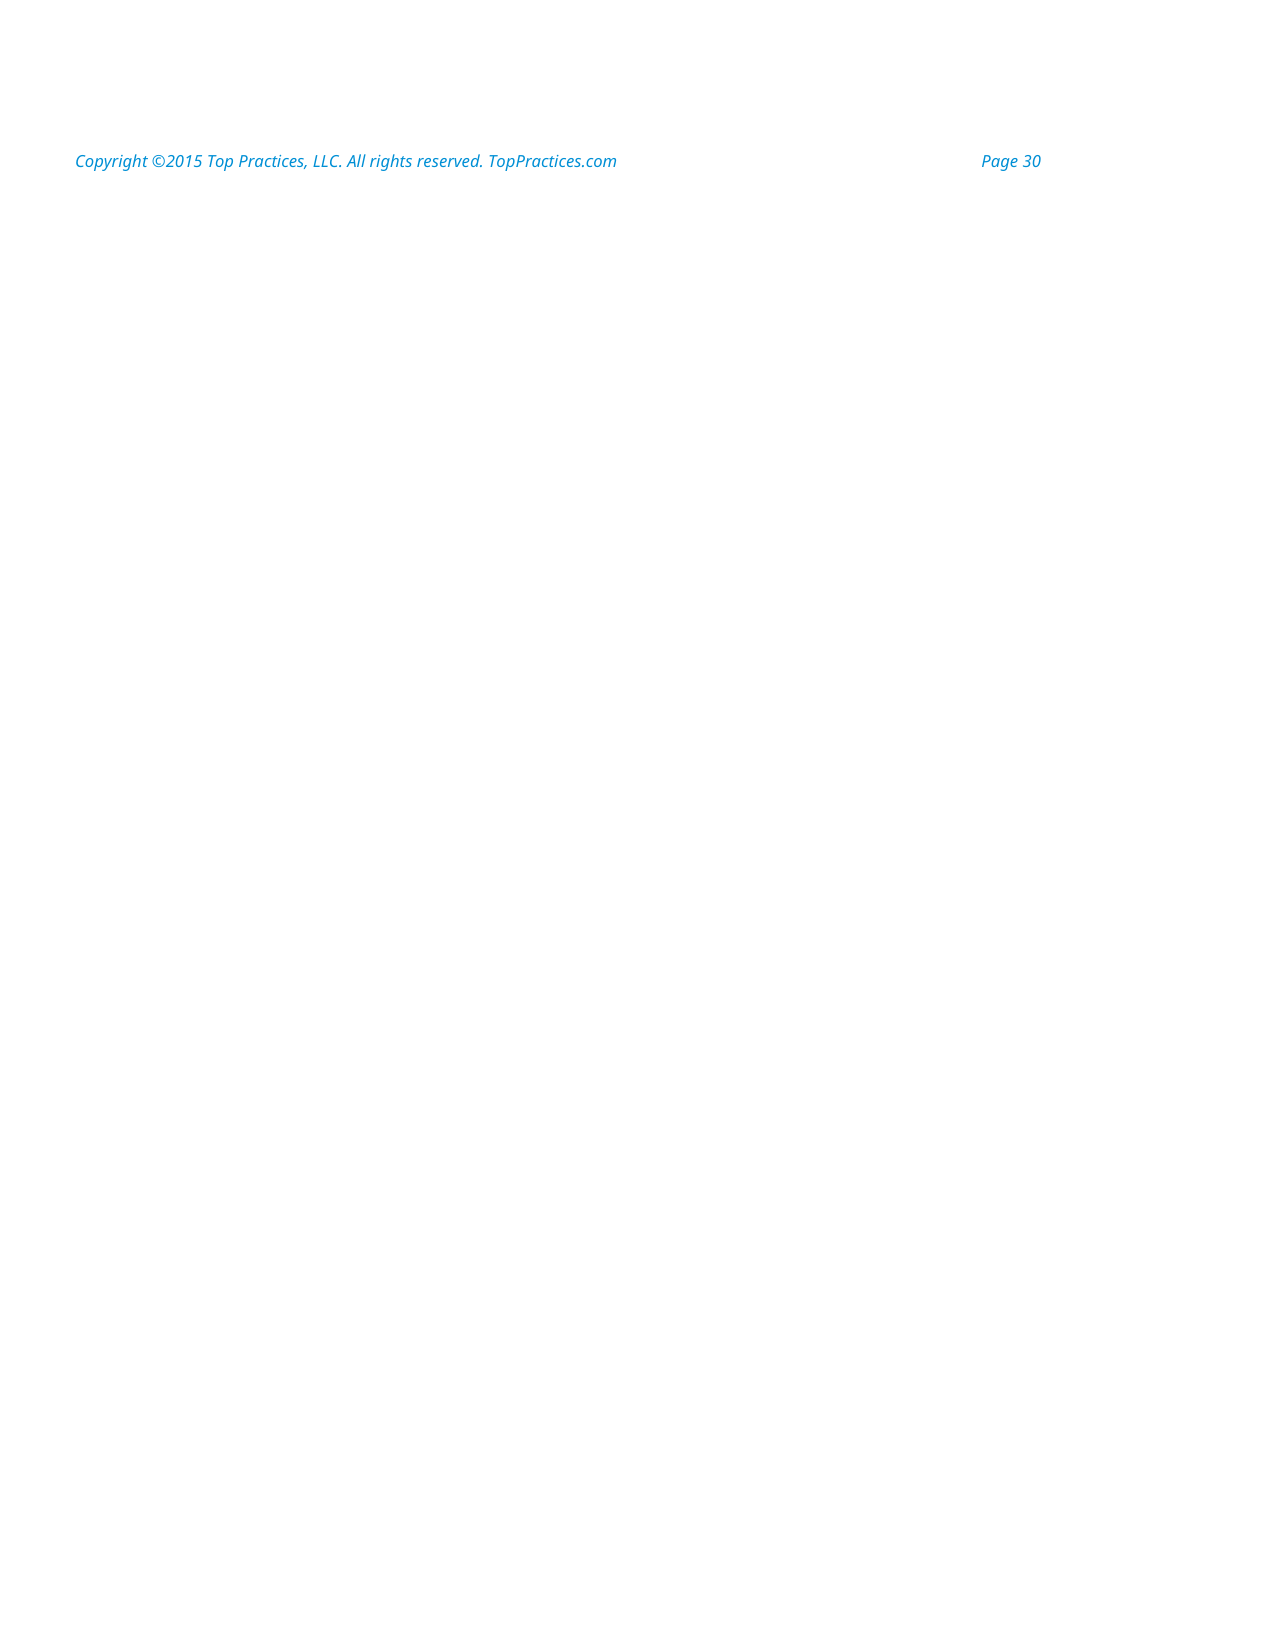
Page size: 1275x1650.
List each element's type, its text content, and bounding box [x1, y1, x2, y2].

picture [152, 155, 164, 167]
text Copyright ©2015 Top Practices, LLC. All rights reserved. TopPractices.com Page 30 [75, 150, 1125, 172]
